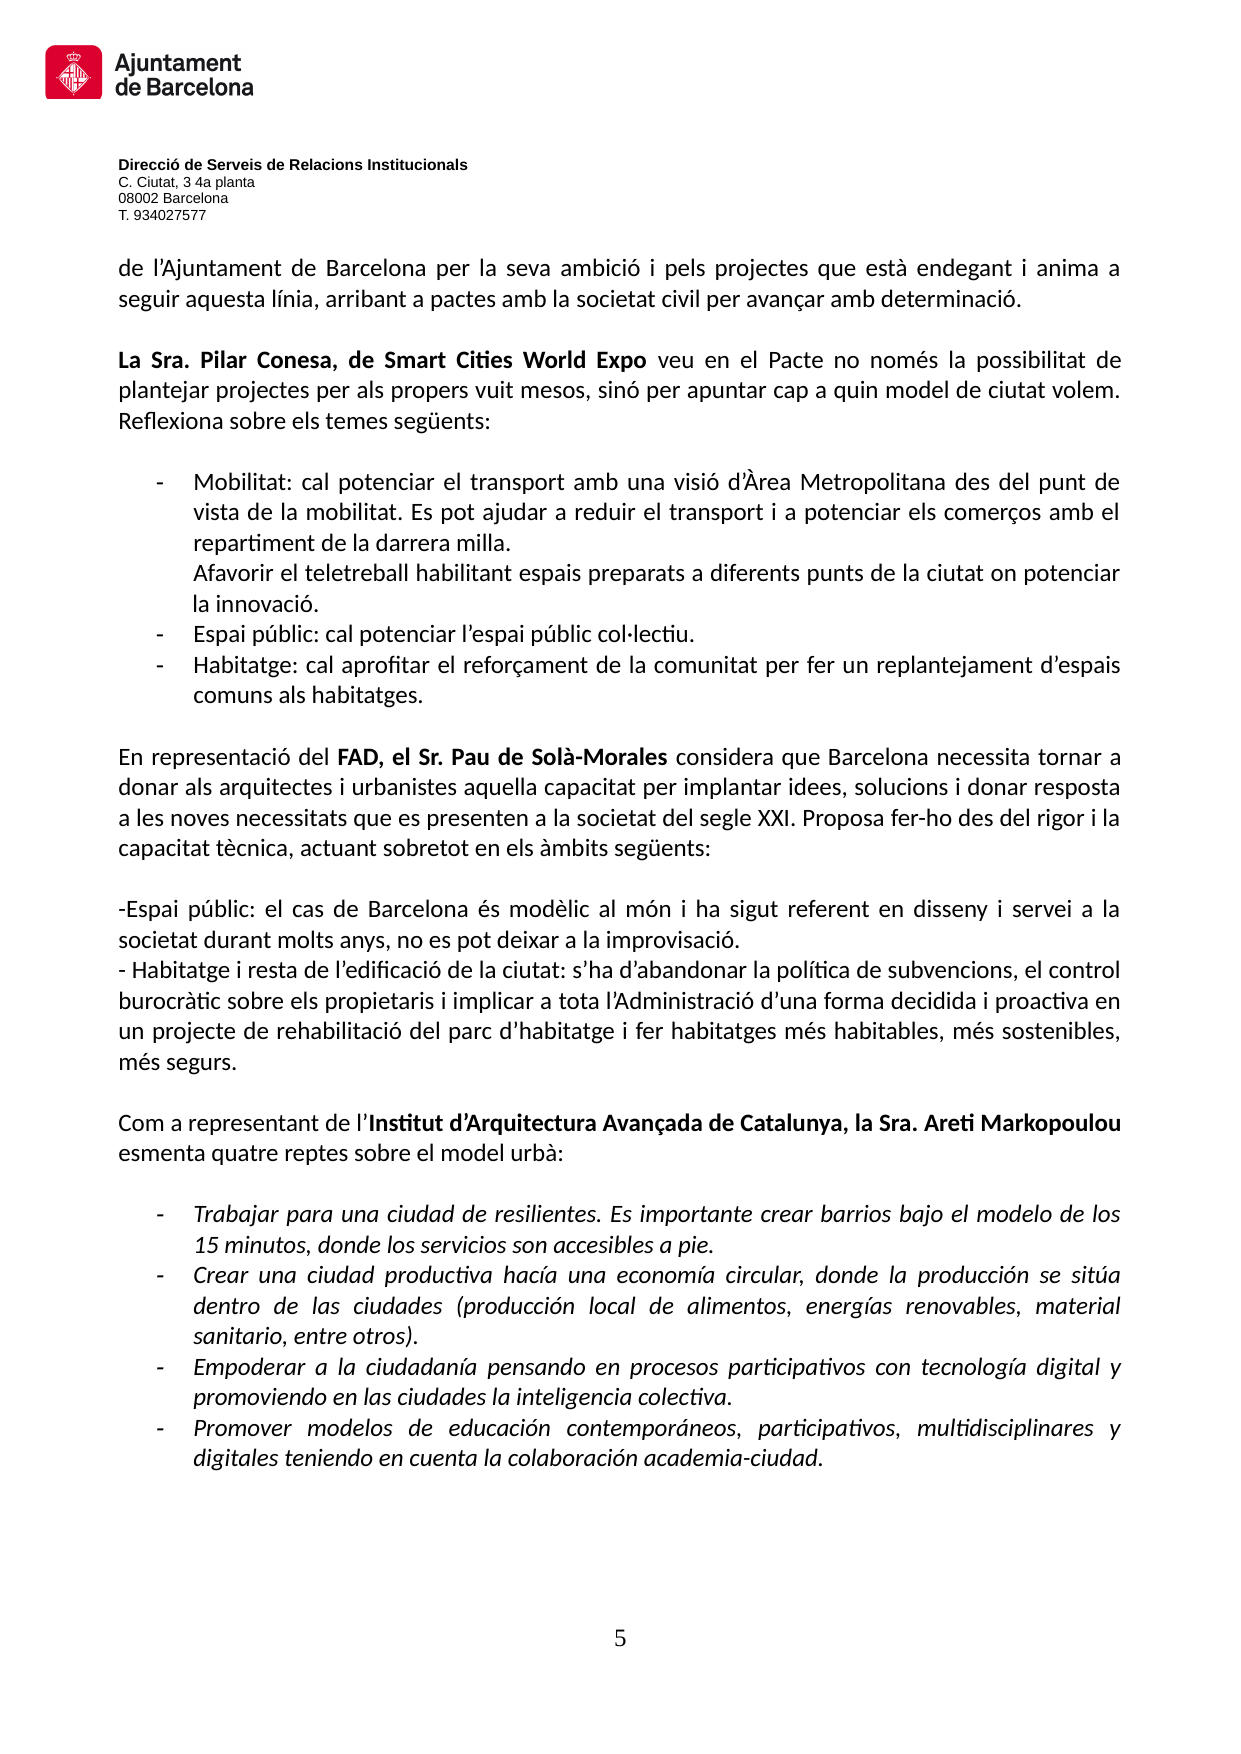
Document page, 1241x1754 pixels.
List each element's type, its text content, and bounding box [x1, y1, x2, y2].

list Espai públic: cal potenciar l’espai públic col·lectiu. [156, 618, 1122, 649]
list Promover modelos de educación contemporáneos, participativos, multidisciplinares y digitales teniendo en cuenta la colaboración academia-ciudad. [156, 1412, 1122, 1473]
text Com a representant de l’Institut d’Arquitectura Avançada de Catalunya, la Sra. Areti Markopoulou esmenta quatre reptes sobre el model urbà: [118, 1107, 1122, 1168]
list Habitatge: cal aprofitar el reforçament de la comunitat per fer un replantejament d’espais comuns als habitatges. [156, 649, 1122, 710]
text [118, 252, 1122, 313]
list Empoderar a la ciudadanía pensando en procesos participativos con tecnología digital y promoviendo en las ciudades la inteligencia colectiva. [156, 1351, 1122, 1412]
list Mobilitat: cal potenciar el transport amb una visió d’Àrea Metropolitana des del punt de vista de la mobilitat. Es pot ajudar a reduir el transport i a potenciar els comerços amb el repartiment de la darrera milla. [156, 466, 1122, 557]
picture [45, 45, 254, 99]
list Trabajar para una ciudad de resilientes. Es importante crear barrios bajo el modelo de los 15 minutos, donde los servicios son accesibles a pie. [156, 1198, 1122, 1259]
list Crear una ciudad productiva hacía una economía circular, donde la producción se sitúa dentro de las ciudades (producción local de alimentos, energías renovables, material sanitario, entre otros). [156, 1259, 1122, 1351]
text - Habitatge i resta de l’edificació de la ciutat: s’ha d’abandonar la política de subvencions, el control burocràtic sobre els propietaris i implicar a tota l’Administració d’una forma decidida i proactiva en un projecte de rehabilitació del parc d’habitatge i fer habitatges més habitables, més sostenibles, més segurs. [118, 954, 1122, 1076]
text En representació del FAD, el Sr. Pau de Solà-Morales considera que Barcelona necessita tornar a donar als arquitectes i urbanistes aquella capacitat per implantar idees, solucions i donar resposta a les noves necessitats que es presenten a la societat del segle XXI. Proposa fer-ho des del rigor i la capacitat tècnica, actuant sobretot en els àmbits següents: [118, 741, 1122, 863]
text -Espai públic: el cas de Barcelona és modèlic al món i ha sigut referent en disseny i servei a la societat durant molts anys, no es pot deixar a la improvisació. [118, 893, 1122, 954]
text La Sra. Pilar Conesa, de Smart Cities World Expo veu en el Pacte no només la possibilitat de plantejar projectes per als propers vuit mesos, sinó per apuntar cap a quin model de ciutat volem. Reflexiona sobre els temes següents: [118, 344, 1122, 435]
text Afavorir el teletreball habilitant espais preparats a diferents punts de la ciutat on potenciar la innovació. [192, 557, 1122, 618]
